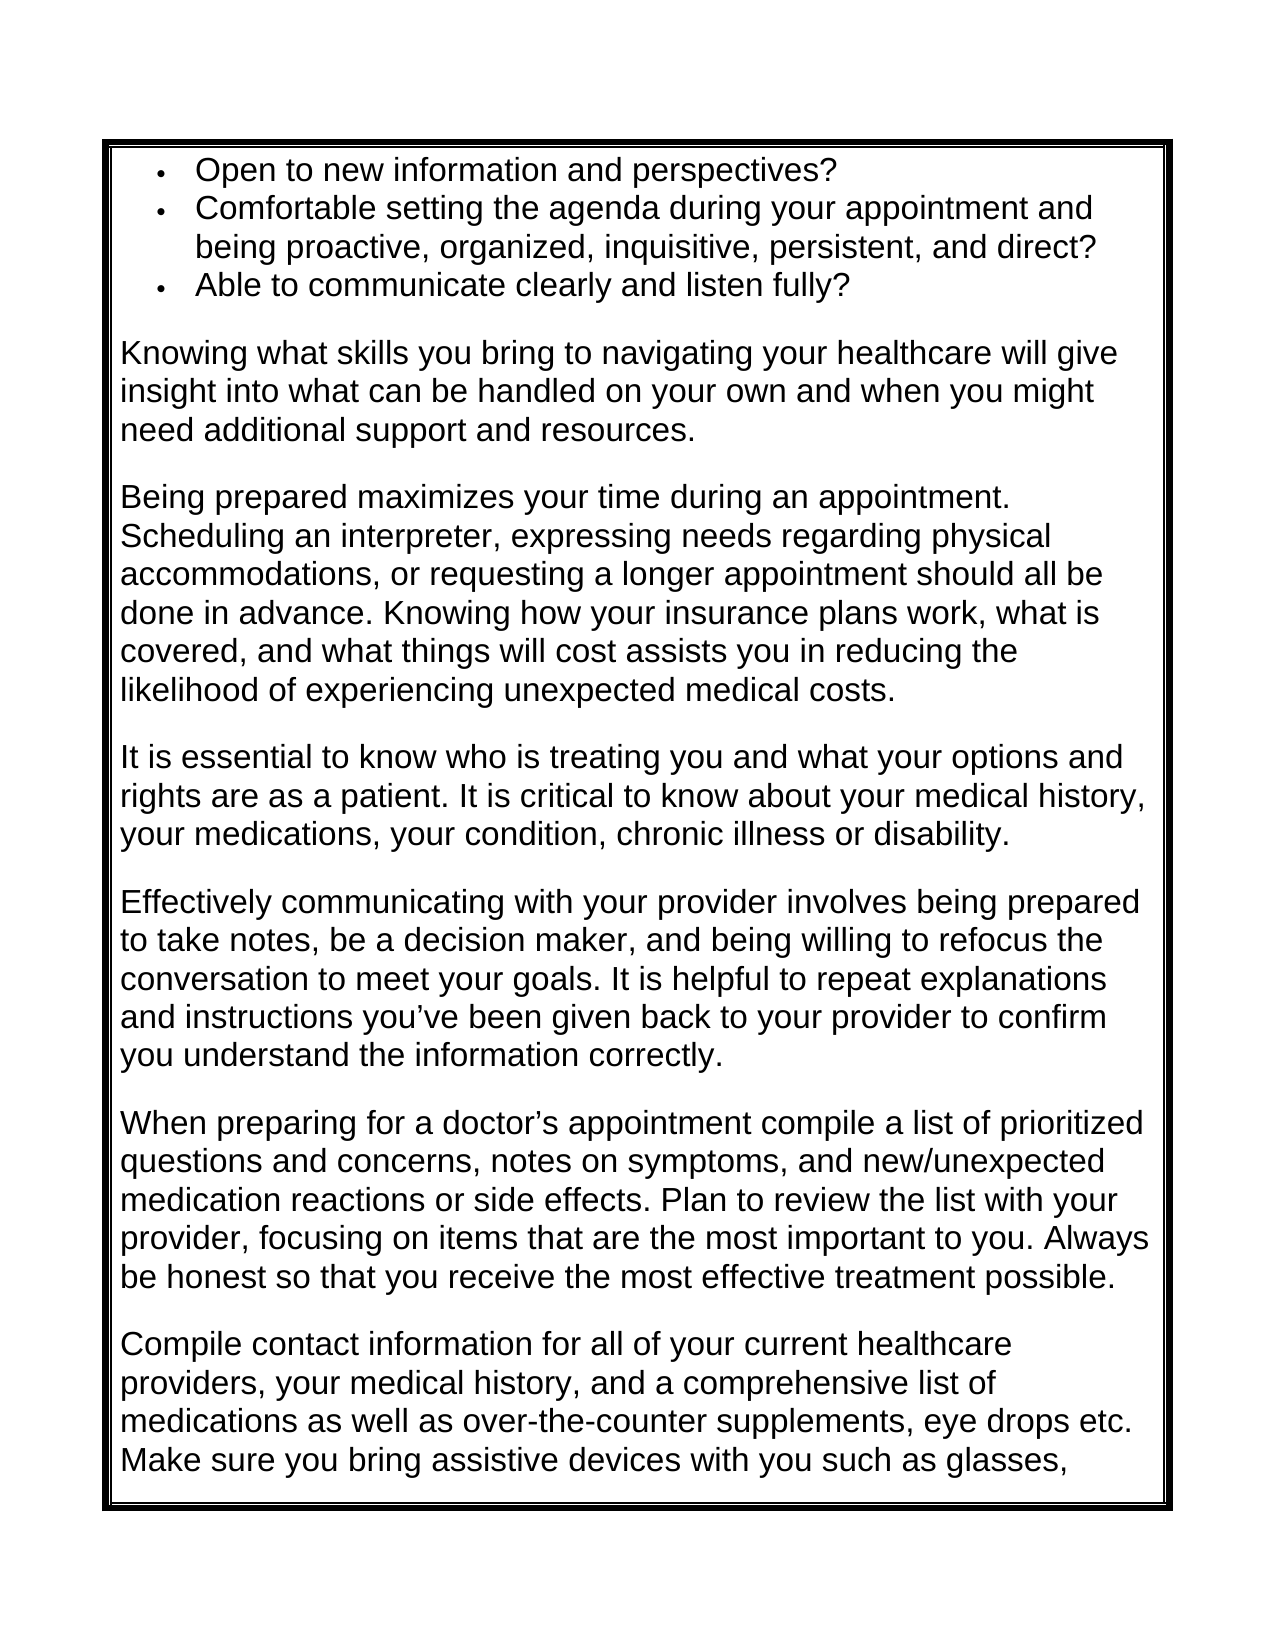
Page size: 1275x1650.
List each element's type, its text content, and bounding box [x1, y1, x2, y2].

list Comfortable setting the agenda during your appointment and being proactive, organized, inquisitive, persistent, and direct? [157, 218, 1155, 294]
list Able to communicate clearly and listen fully? [157, 324, 1155, 362]
text When preparing for a doctor’s appointment compile a list of prioritized questions and concerns, notes on symptoms, and new/unexpected medication reactions or side effects. Plan to review the list with your provider, focusing on items that are the most important to you. Always be honest so that you receive the most effective treatment possible. [120, 1161, 1155, 1353]
text Knowing what skills you bring to navigating your healthcare will give insight into what can be handled on your own and when you might need additional support and resources. [120, 391, 1155, 507]
list Open to new information and perspectives? [157, 150, 1155, 188]
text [120, 1383, 1155, 1498]
text Being prepared maximizes your time during an appointment. Scheduling an interpreter, expressing needs regarding physical accommodations, or requesting a longer appointment should all be done in advance. Knowing how your insurance plans work, what is covered, and what things will cost assists you in reducing the likelihood of experiencing unexpected medical costs. [120, 536, 1155, 766]
text It is essential to know who is treating you and what your options and rights are as a patient. It is critical to know about your medical history, your medications, your condition, chronic illness or disability. [120, 796, 1155, 911]
text Effectively communicating with your provider involves being prepared to take notes, be a decision maker, and being willing to refocus the conversation to meet your goals. It is helpful to repeat explanations and instructions you’ve been given back to your provider to confirm you understand the information correctly. [120, 940, 1155, 1132]
